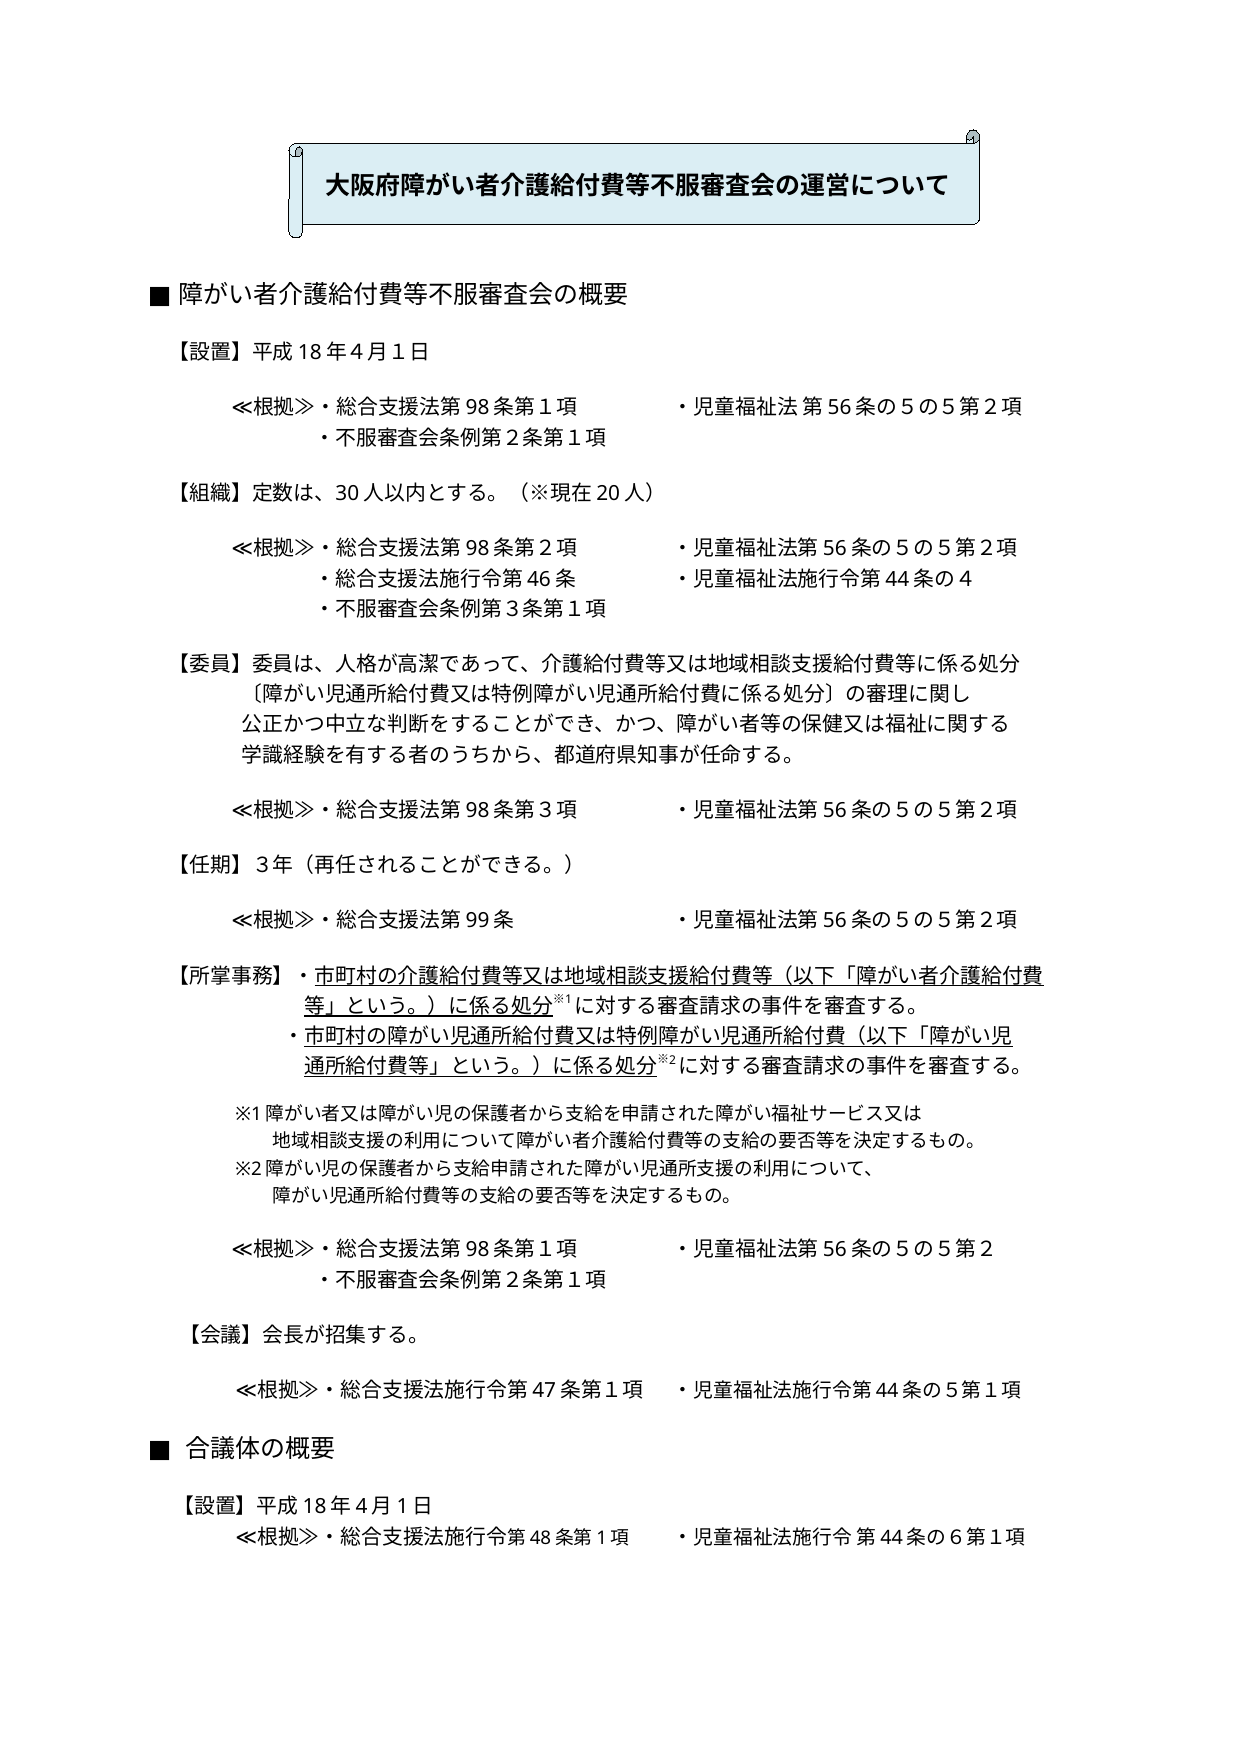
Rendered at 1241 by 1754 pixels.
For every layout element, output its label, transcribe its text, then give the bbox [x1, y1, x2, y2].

text 【所掌事務】・市町村の介護給付費等又は地域相談支援給付費等（以下「障がい者介護給付費 [148, 959, 1122, 989]
text ≪根拠≫・総合支援法第99条 ・児童福祉法第56条の５の５第２項 [148, 904, 1122, 934]
text 【任期】３年（再任されることができる。） [148, 848, 1122, 879]
text 地域相談支援の利用について障がい者介護給付費等の支給の要否等を決定するもの。 [235, 1126, 1122, 1153]
text ・総合支援法施行令第46条 ・児童福祉法施行令第44条の４ [148, 562, 1122, 592]
text ・不服審査会条例第２条第１項 [148, 421, 1122, 451]
text 等」という。）に係る処分※1に対する審査請求の事件を審査する。 [235, 989, 1122, 1019]
text ■ 障がい者介護給付費等不服審査会の概要 [148, 274, 1122, 310]
text ※2障がい児の保護者から支給申請された障がい児通所支援の利用について、 [148, 1153, 1122, 1180]
text ≪根拠≫・総合支援法第98条第１項 ・児童福祉法 第56条の５の５第２項 [148, 391, 1122, 421]
text 障がい児通所給付費等の支給の要否等を決定するもの。 [235, 1180, 1122, 1207]
text ・不服審査会条例第２条第１項 [148, 1263, 1122, 1293]
text 〔障がい児通所給付費又は特例障がい児通所給付費に係る処分〕の審理に関し [148, 677, 1122, 708]
list 合議体の概要 [148, 1428, 1122, 1465]
text 公正かつ中立な判断をすることができ、かつ、障がい者等の保健又は福祉に関する [148, 708, 1122, 738]
text 通所給付費等」という。）に係る処分※2に対する審査請求の事件を審査する。 [148, 1050, 1122, 1080]
text ・市町村の障がい児通所給付費又は特例障がい児通所給付費（以下「障がい児 [148, 1019, 1122, 1050]
text ≪根拠≫・総合支援法施行令第47条第１項 ・児童福祉法施行令第44条の５第１項 [148, 1373, 1122, 1403]
text ≪根拠≫・総合支援法第98条第１項 ・児童福祉法第56条の５の５第２ [148, 1232, 1122, 1263]
text ≪根拠≫・総合支援法第98条第２項 ・児童福祉法第56条の５の５第２項 [148, 531, 1122, 562]
text 【会議】会長が招集する。 [148, 1318, 1122, 1348]
text 【設置】平成18年4月1日 [148, 1490, 1122, 1520]
text 【委員】委員は、人格が高潔であって、介護給付費等又は地域相談支援給付費等に係る処分 [148, 647, 1122, 677]
text 【設置】平成18年４月１日 [148, 335, 1122, 366]
text 【組織】定数は、30人以内とする。（※現在20人） [148, 476, 1122, 506]
text ≪根拠≫・総合支援法施行令第48条第1項 ・児童福祉法施行令 第44条の６第１項 [148, 1520, 1122, 1550]
text ※1障がい者又は障がい児の保護者から支給を申請された障がい福祉サービス又は [148, 1099, 1122, 1126]
text ≪根拠≫・総合支援法第98条第３項 ・児童福祉法第56条の５の５第２項 [148, 793, 1122, 823]
text 学識経験を有する者のうちから、都道府県知事が任命する。 [148, 738, 1122, 768]
text ・不服審査会条例第３条第１項 [229, 592, 1122, 622]
